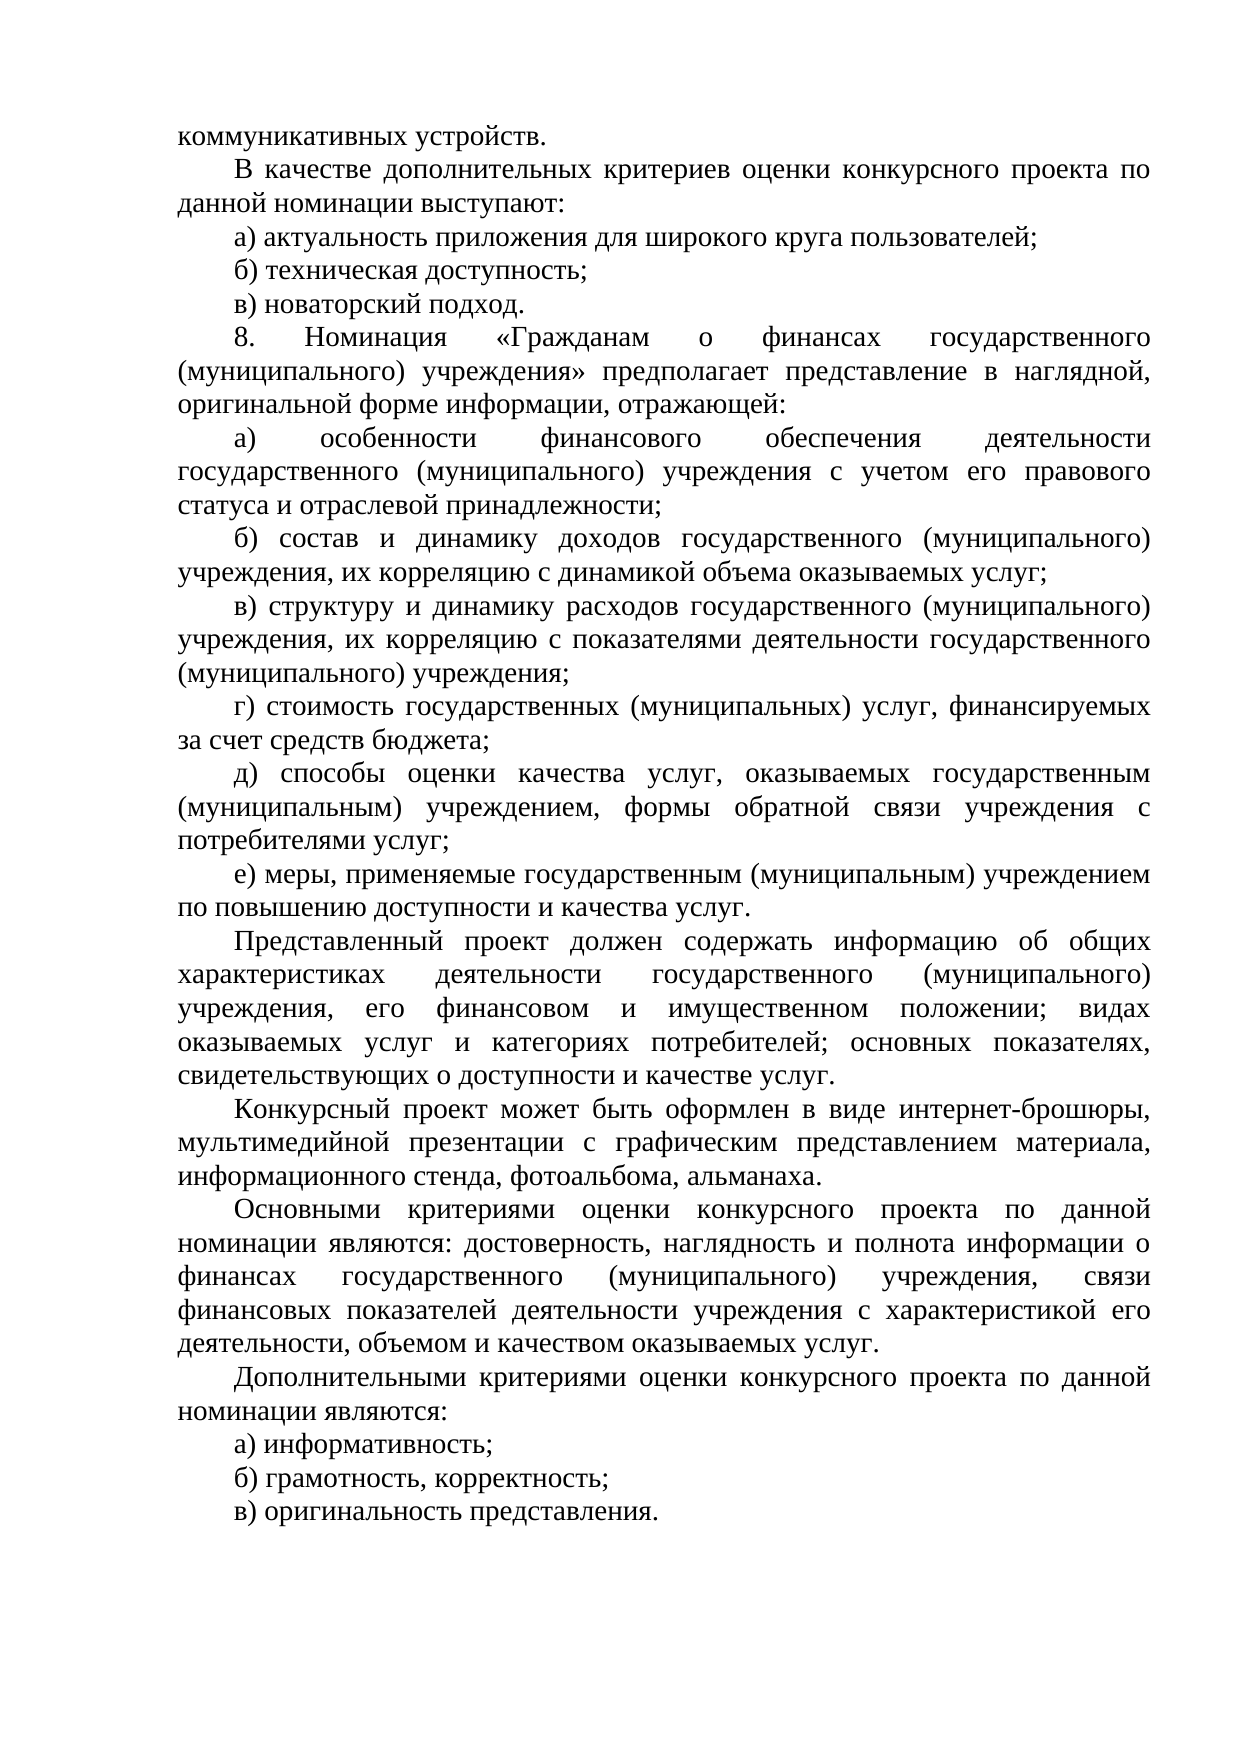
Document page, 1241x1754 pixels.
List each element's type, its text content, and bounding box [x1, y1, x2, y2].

text Основными критериями оценки конкурсного проекта по данной номинации являются: достоверность, наглядность и полнота информации о финансах государственного (муниципального) учреждения, связи финансовых показателей деятельности учреждения с характеристикой его деятельности, объемом и качеством оказываемых услуг. [177, 1191, 1152, 1359]
text а) особенности финансового обеспечения деятельности государственного (муниципального) учреждения с учетом его правового статуса и отраслевой принадлежности; [177, 420, 1152, 521]
text Дополнительными критериями оценки конкурсного проекта по данной номинации являются: [177, 1359, 1152, 1426]
text г) стоимость государственных (муниципальных) услуг, финансируемых за счет средств бюджета; [177, 688, 1152, 755]
text б) техническая доступность; [177, 252, 1152, 286]
text б) грамотность, корректность; [177, 1460, 1152, 1493]
text в) новаторский подход. [177, 286, 1152, 319]
text Конкурсный проект может быть оформлен в виде интернет-брошюры, мультимедийной презентации с графическим представлением материала, информационного стенда, фотоальбома, альманаха. [177, 1091, 1152, 1191]
text Представленный проект должен содержать информацию об общих характеристиках деятельности государственного (муниципального) учреждения, его финансовом и имущественном положении; видах оказываемых услуг и категориях потребителей; основных показателях, свидетельствующих о доступности и качестве услуг. [177, 923, 1152, 1091]
text 8. Номинация «Гражданам о финансах государственного (муниципального) учреждения» предполагает представление в наглядной, оригинальной форме информации, отражающей: [177, 319, 1152, 420]
text б) состав и динамику доходов государственного (муниципального) учреждения, их корреляцию с динамикой объема оказываемых услуг; [177, 521, 1152, 588]
text е) меры, применяемые государственным (муниципальным) учреждением по повышению доступности и качества услуг. [177, 856, 1152, 923]
text а) информативность; [177, 1426, 1152, 1460]
text д) способы оценки качества услуг, оказываемых государственным (муниципальным) учреждением, формы обратной связи учреждения с потребителями услуг; [177, 755, 1152, 856]
text в) оригинальность представления. [177, 1493, 1152, 1527]
text в) структуру и динамику расходов государственного (муниципального) учреждения, их корреляцию с показателями деятельности государственного (муниципального) учреждения; [177, 588, 1152, 688]
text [177, 118, 1152, 152]
text а) актуальность приложения для широкого круга пользователей; [177, 219, 1152, 252]
text В качестве дополнительных критериев оценки конкурсного проекта по данной номинации выступают: [177, 152, 1152, 219]
